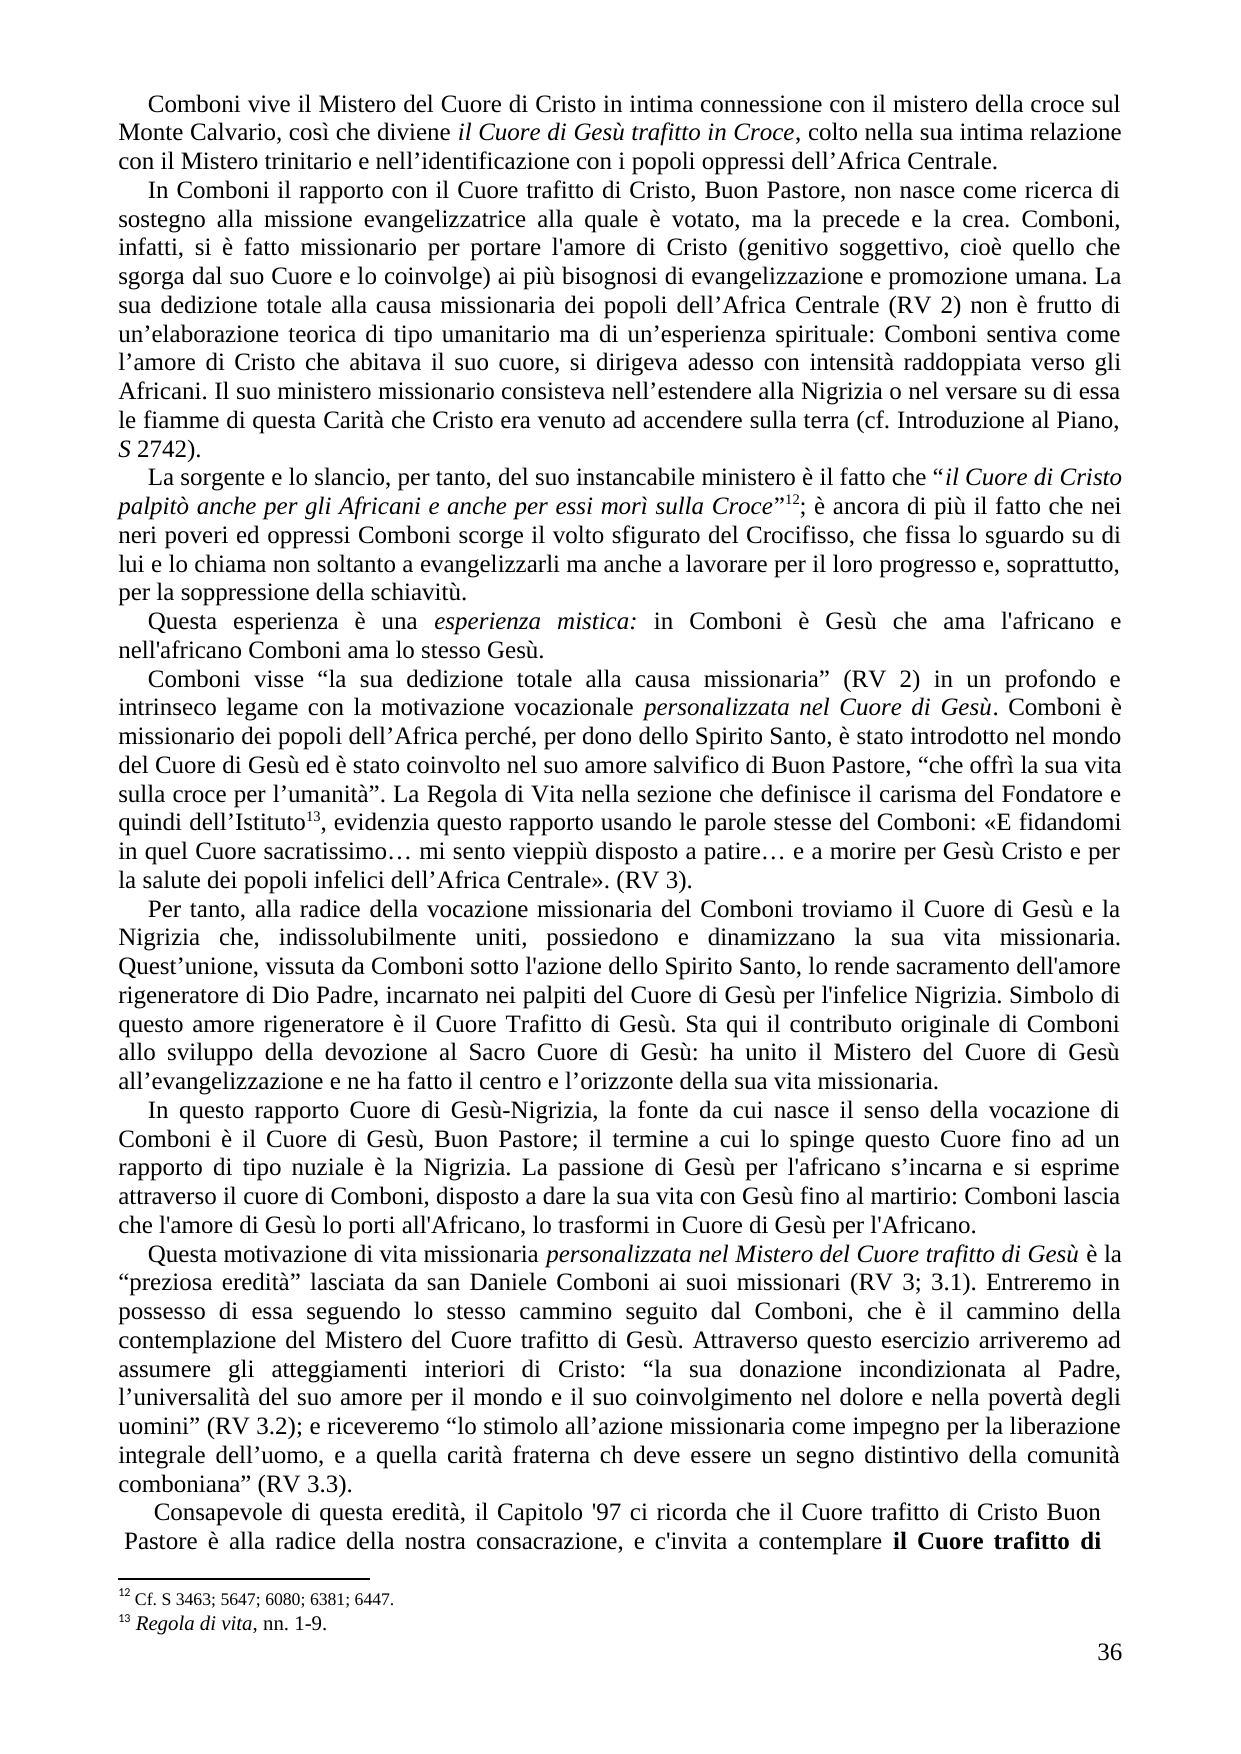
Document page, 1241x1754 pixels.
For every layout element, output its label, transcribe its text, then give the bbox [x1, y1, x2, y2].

text Per tanto, alla radice della vocazione missionaria del Comboni troviamo il Cuore di Gesù e la Nigrizia che, indissolubilmente uniti, possiedono e dinamizzano la sua vita missionaria. Quest’unione, vissuta da Comboni sotto l'azione dello Spirito Santo, lo rende sacramento dell'amore rigeneratore di Dio Padre, incarnato nei palpiti del Cuore di Gesù per l'infelice Nigrizia. Simbolo di questo amore rigeneratore è il Cuore Trafitto di Gesù. Sta qui il contributo originale di Comboni allo sviluppo della devozione al Sacro Cuore di Gesù: ha unito il Mistero del Cuore di Gesù all’evangelizzazione e ne ha fatto il centro e l’orizzonte della sua vita missionaria. [118, 894, 1122, 1095]
text Questa motivazione di vita missionaria personalizzata nel Mistero del Cuore trafitto di Gesù è la “preziosa eredità” lasciata da san Daniele Comboni ai suoi missionari (RV 3; 3.1). Entreremo in possesso di essa seguendo lo stesso cammino seguito dal Comboni, che è il cammino della contemplazione del Mistero del Cuore trafitto di Gesù. Attraverso questo esercizio arriveremo ad assumere gli atteggiamenti interiori di Cristo: “la sua donazione incondizionata al Padre, l’universalità del suo amore per il mondo e il suo coinvolgimento nel dolore e nella povertà degli uomini” (RV 3.2); e riceveremo “lo stimolo all’azione missionaria come impegno per la liberazione integrale dell’uomo, e a quella carità fraterna ch deve essere un segno distintivo della comunità comboniana” (RV 3.3). [118, 1239, 1122, 1497]
text Comboni visse “la sua dedizione totale alla causa missionaria” (RV 2) in un profondo e intrinseco legame con la motivazione vocazionale personalizzata nel Cuore di Gesù. Comboni è missionario dei popoli dell’Africa perché, per dono dello Spirito Santo, è stato introdotto nel mondo del Cuore di Gesù ed è stato coinvolto nel suo amore salvifico di Buon Pastore, “che offrì la sua vita sulla croce per l’umanità”. La Regola di Vita nella sezione che definisce il carisma del Fondatore e quindi dell’Istituto, evidenzia questo rapporto usando le parole stesse del Comboni: «E fidandomi in quel Cuore sacratissimo… mi sento vieppiù disposto a patire… e a morire per Gesù Cristo e per la salute dei popoli infelici dell’Africa Centrale». (RV 3). [118, 664, 1122, 894]
text In questo rapporto Cuore di Gesù-Nigrizia, la fonte da cui nasce il senso della vocazione di Comboni è il Cuore di Gesù, Buon Pastore; il termine a cui lo spinge questo Cuore fino ad un rapporto di tipo nuziale è la Nigrizia. La passione di Gesù per l'africano s’incarna e si esprime attraverso il cuore di Comboni, disposto a dare la sua vita con Gesù fino al martirio: Comboni lascia che l'amore di Gesù lo porti all'Africano, lo trasformi in Cuore di Gesù per l'Africano. [118, 1095, 1122, 1239]
text Questa esperienza è una esperienza mistica: in Comboni è Gesù che ama l'africano e nell'africano Comboni ama lo stesso Gesù. [118, 606, 1122, 664]
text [124, 1497, 1101, 1555]
text In Comboni il rapporto con il Cuore trafitto di Cristo, Buon Pastore, non nasce come ricerca di sostegno alla missione evangelizzatrice alla quale è votato, ma la precede e la crea. Comboni, infatti, si è fatto missionario per portare l'amore di Cristo (genitivo soggettivo, cioè quello che sgorga dal suo Cuore e lo coinvolge) ai più bisognosi di evangelizzazione e promozione umana. La sua dedizione totale alla causa missionaria dei popoli dell’Africa Centrale (RV 2) non è frutto di un’elaborazione teorica di tipo umanitario ma di un’esperienza spirituale: Comboni sentiva come l’amore di Cristo che abitava il suo cuore, si dirigeva adesso con intensità raddoppiata verso gli Africani. Il suo ministero missionario consisteva nell’estendere alla Nigrizia o nel versare su di essa le fiamme di questa Carità che Cristo era venuto ad accendere sulla terra (cf. Introduzione al Piano, S 2742). [118, 175, 1122, 462]
text La sorgente e lo slancio, per tanto, del suo instancabile ministero è il fatto che “il Cuore di Cristo palpitò anche per gli Africani e anche per essi morì sulla Croce”; è ancora di più il fatto che nei neri poveri ed oppressi Comboni scorge il volto sfigurato del Crocifisso, che fissa lo sguardo su di lui e lo chiama non soltanto a evangelizzarli ma anche a lavorare per il loro progresso e, soprattutto, per la soppressione della schiavitù. [118, 462, 1122, 606]
text Comboni vive il Mistero del Cuore di Cristo in intima connessione con il mistero della croce sul Monte Calvario, così che diviene il Cuore di Gesù trafitto in Croce, colto nella sua intima relazione con il Mistero trinitario e nell’identificazione con i popoli oppressi dell’Africa Centrale. [118, 89, 1122, 175]
